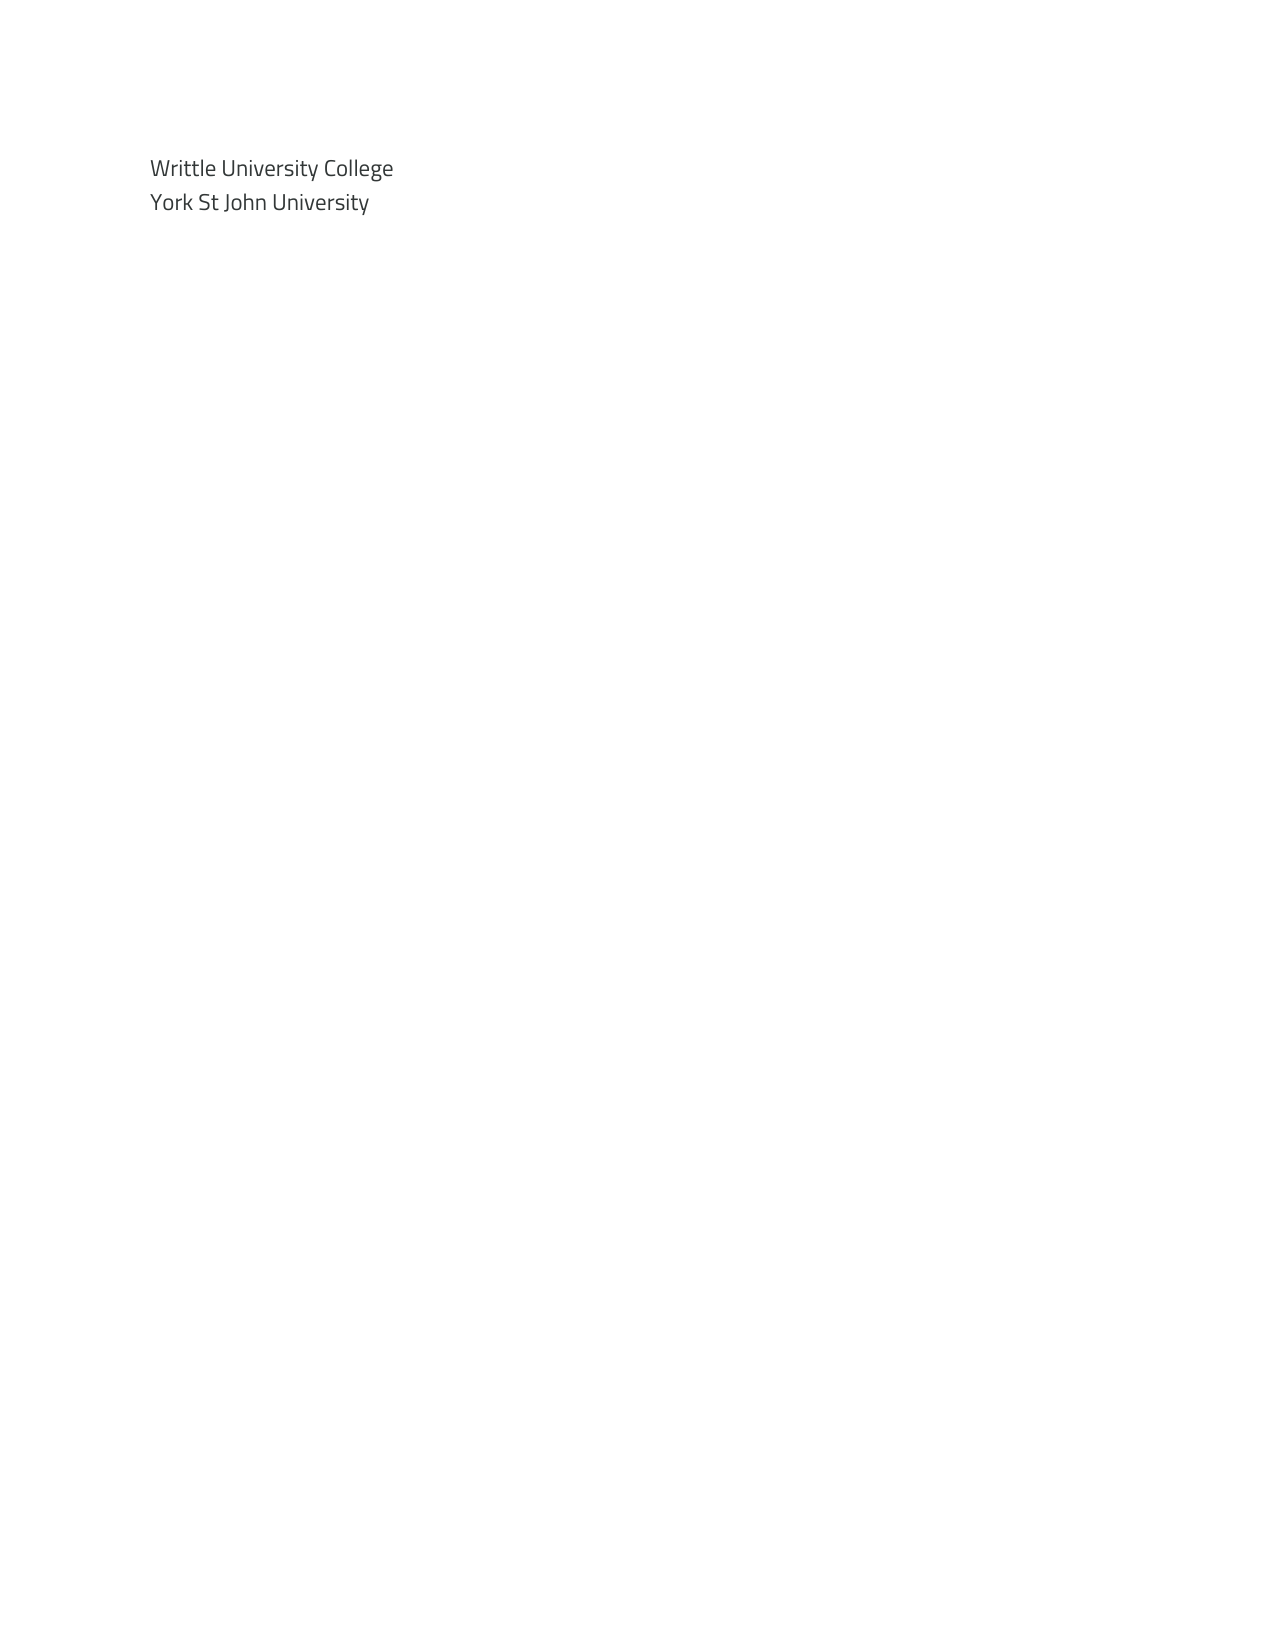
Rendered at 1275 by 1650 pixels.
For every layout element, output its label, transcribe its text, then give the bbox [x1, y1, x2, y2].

text Writtle University College [150, 150, 600, 185]
text York St John University [150, 185, 600, 220]
